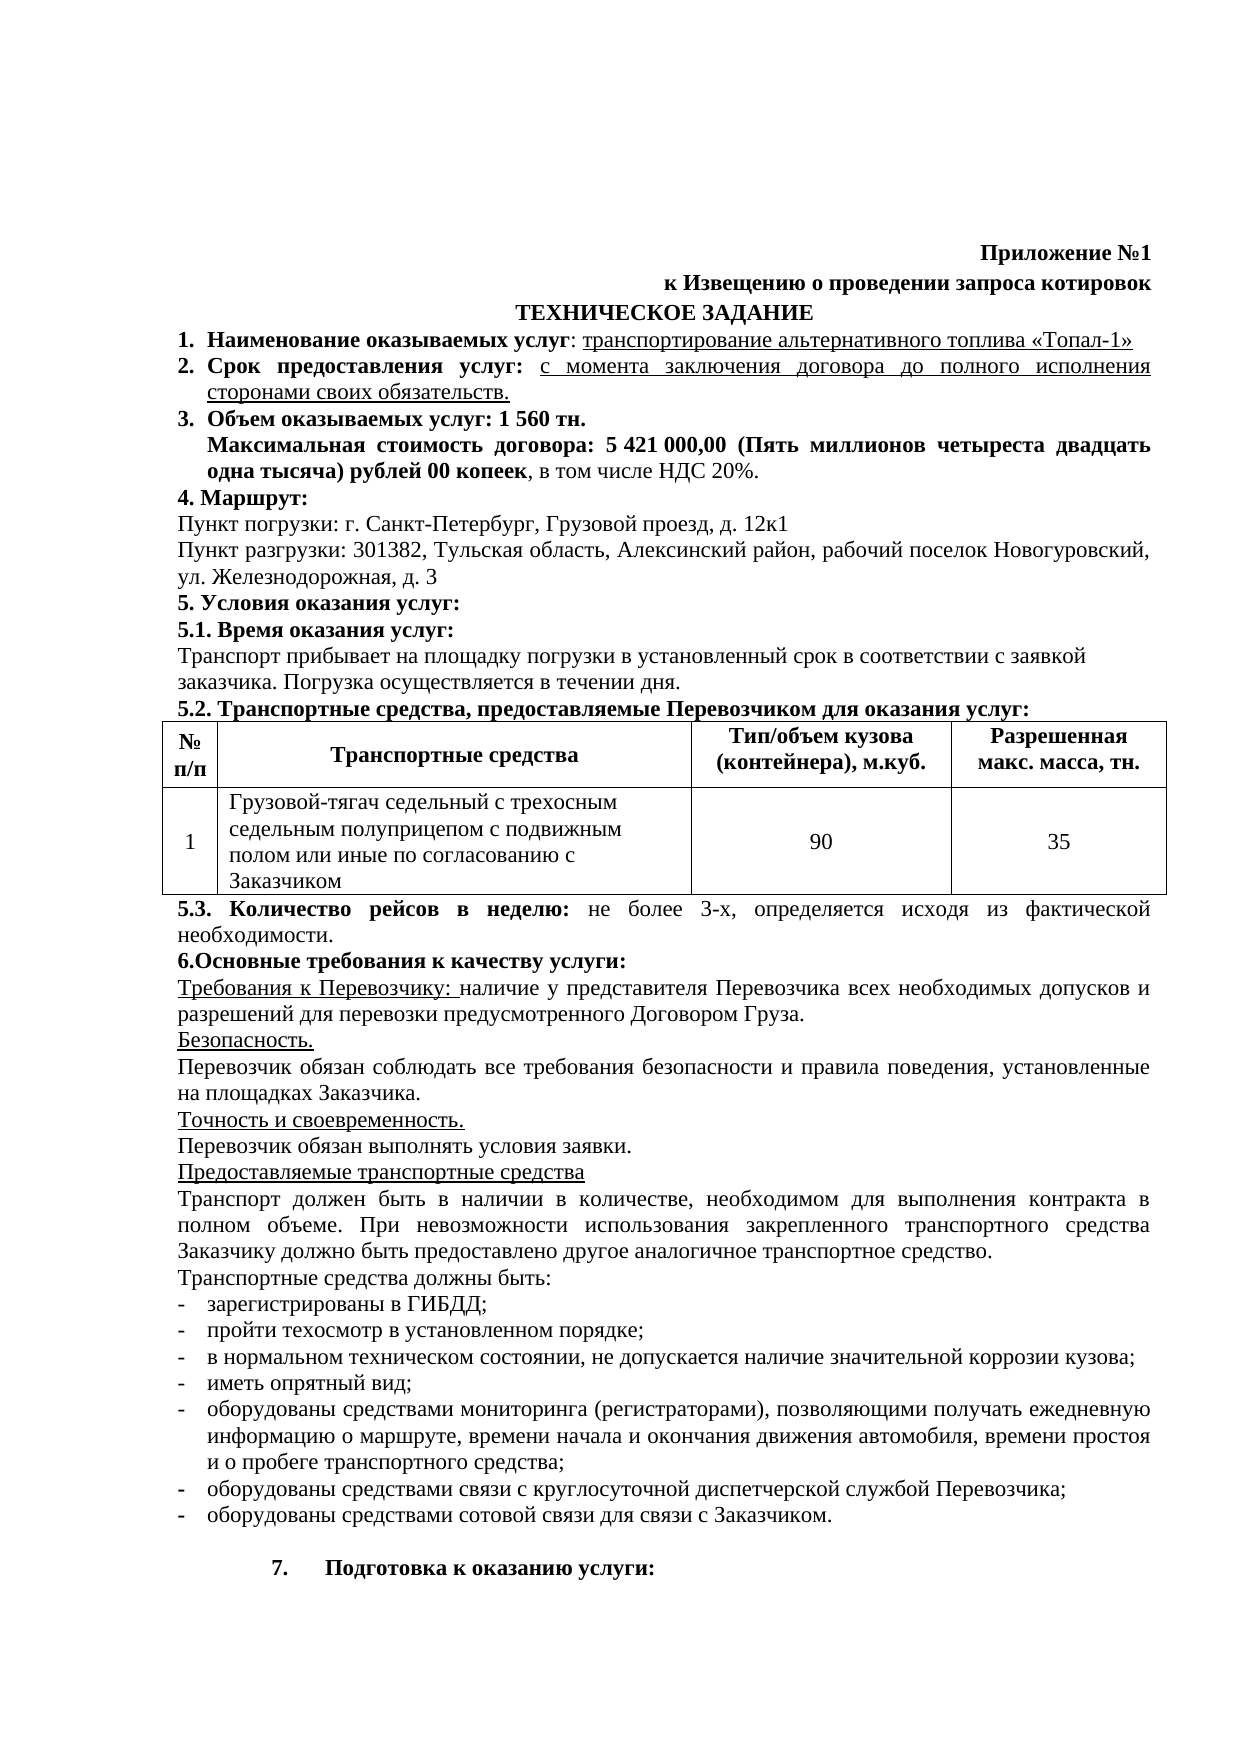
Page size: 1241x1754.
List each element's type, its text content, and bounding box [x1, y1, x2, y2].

list Подготовка к оказанию услуги: [252, 1554, 1152, 1580]
text 5. Условия оказания услуг: [177, 589, 1152, 616]
text ТЕХНИЧЕСКОЕ ЗАДАНИЕ [177, 299, 1152, 326]
text 5.1. Время оказания услуг: [177, 616, 1152, 642]
list в нормальном техническом состоянии, не допускается наличие значительной коррозии кузова; [177, 1343, 1152, 1369]
text Перевозчик обязан выполнять условия заявки. [177, 1132, 1152, 1158]
text Транспорт прибывает на площадку погрузки в установленный срок в соответствии с заявкой [177, 642, 1152, 668]
table_header Транспортные средства [218, 722, 691, 787]
text Пункт погрузки: г. Санкт-Петербург, Грузовой проезд, д. 12к1 [177, 510, 1152, 537]
list иметь опрятный вид; [177, 1369, 1152, 1396]
text Транспортные средства должны быть: [177, 1264, 1152, 1290]
text Пункт разгрузки: 301382, Тульская область, Алексинский район, рабочий поселок Новогуровский, ул. Железнодорожная, д. 3 [177, 537, 1152, 589]
list Объем оказываемых услуг: 1 560 тн. [177, 405, 1152, 431]
list оборудованы средствами сотовой связи для связи с Заказчиком. [177, 1501, 1152, 1527]
text Перевозчик обязан соблюдать все требования безопасности и правила поведения, установленные на площадках Заказчика. [177, 1053, 1152, 1106]
list оборудованы средствами мониторинга (регистраторами), позволяющими получать ежедневную информацию о маршруте, времени начала и окончания движения автомобиля, времени простоя и о пробеге транспортного средства; [177, 1396, 1152, 1474]
text Приложение №1 [177, 239, 1152, 265]
text Точность и своевременность. [177, 1106, 1152, 1132]
text 4. Маршрут: [177, 484, 1152, 510]
list оборудованы средствами связи с круглосуточной диспетчерской службой Перевозчика; [177, 1474, 1152, 1501]
text Максимальная стоимость договора: 5 421 000,00 (Пять миллионов четыреста двадцать одна тысяча) рублей 00 копеек, в том числе НДС 20%. [207, 431, 1152, 484]
table_cell 90 [692, 788, 951, 894]
text 6.Основные требования к качеству услуги: [121, 947, 1152, 974]
text Безопасность. [177, 1027, 1152, 1053]
text заказчика. Погрузка осуществляется в течении дня. [177, 668, 1152, 695]
text Требования к Перевозчику: наличие у представителя Перевозчика всех необходимых допусков и разрешений для перевозки предусмотренного Договором Груза. [177, 974, 1152, 1027]
list пройти техосмотр в установленном порядке; [177, 1316, 1152, 1343]
list Срок предоставления услуг: с момента заключения договора до полного исполнения сторонами своих обязательств. [177, 352, 1152, 405]
text к Извещению о проведении запроса котировок [177, 269, 1152, 296]
table_header № п/п [163, 722, 217, 787]
table_header Тип/объем кузова (контейнера), м.куб. [692, 722, 951, 787]
text Предоставляемые транспортные средства [177, 1158, 1152, 1185]
text Транспорт должен быть в наличии в количестве, необходимом для выполнения контракта в полном объеме. При невозможности использования закрепленного транспортного средства Заказчику должно быть предоставлено другое аналогичное транспортное средство. [177, 1185, 1152, 1264]
table_cell Грузовой-тягач седельный с трехосным седельным полуприцепом с подвижным полом или иные по согласованию с Заказчиком [218, 788, 691, 894]
table_cell 35 [952, 788, 1166, 894]
table_cell 1 [163, 788, 217, 894]
list Наименование оказываемых услуг: транспортирование альтернативного топлива «Топал-1» [177, 326, 1152, 352]
text 5.3. Количество рейсов в неделю: не более 3-х, определяется исходя из фактической необходимости. [177, 895, 1152, 947]
list зарегистрированы в ГИБДД; [177, 1290, 1152, 1316]
table_header Разрешенная макс. масса, тн. [952, 722, 1166, 787]
text 5.2. Транспортные средства, предоставляемые Перевозчиком для оказания услуг: [177, 695, 1152, 721]
